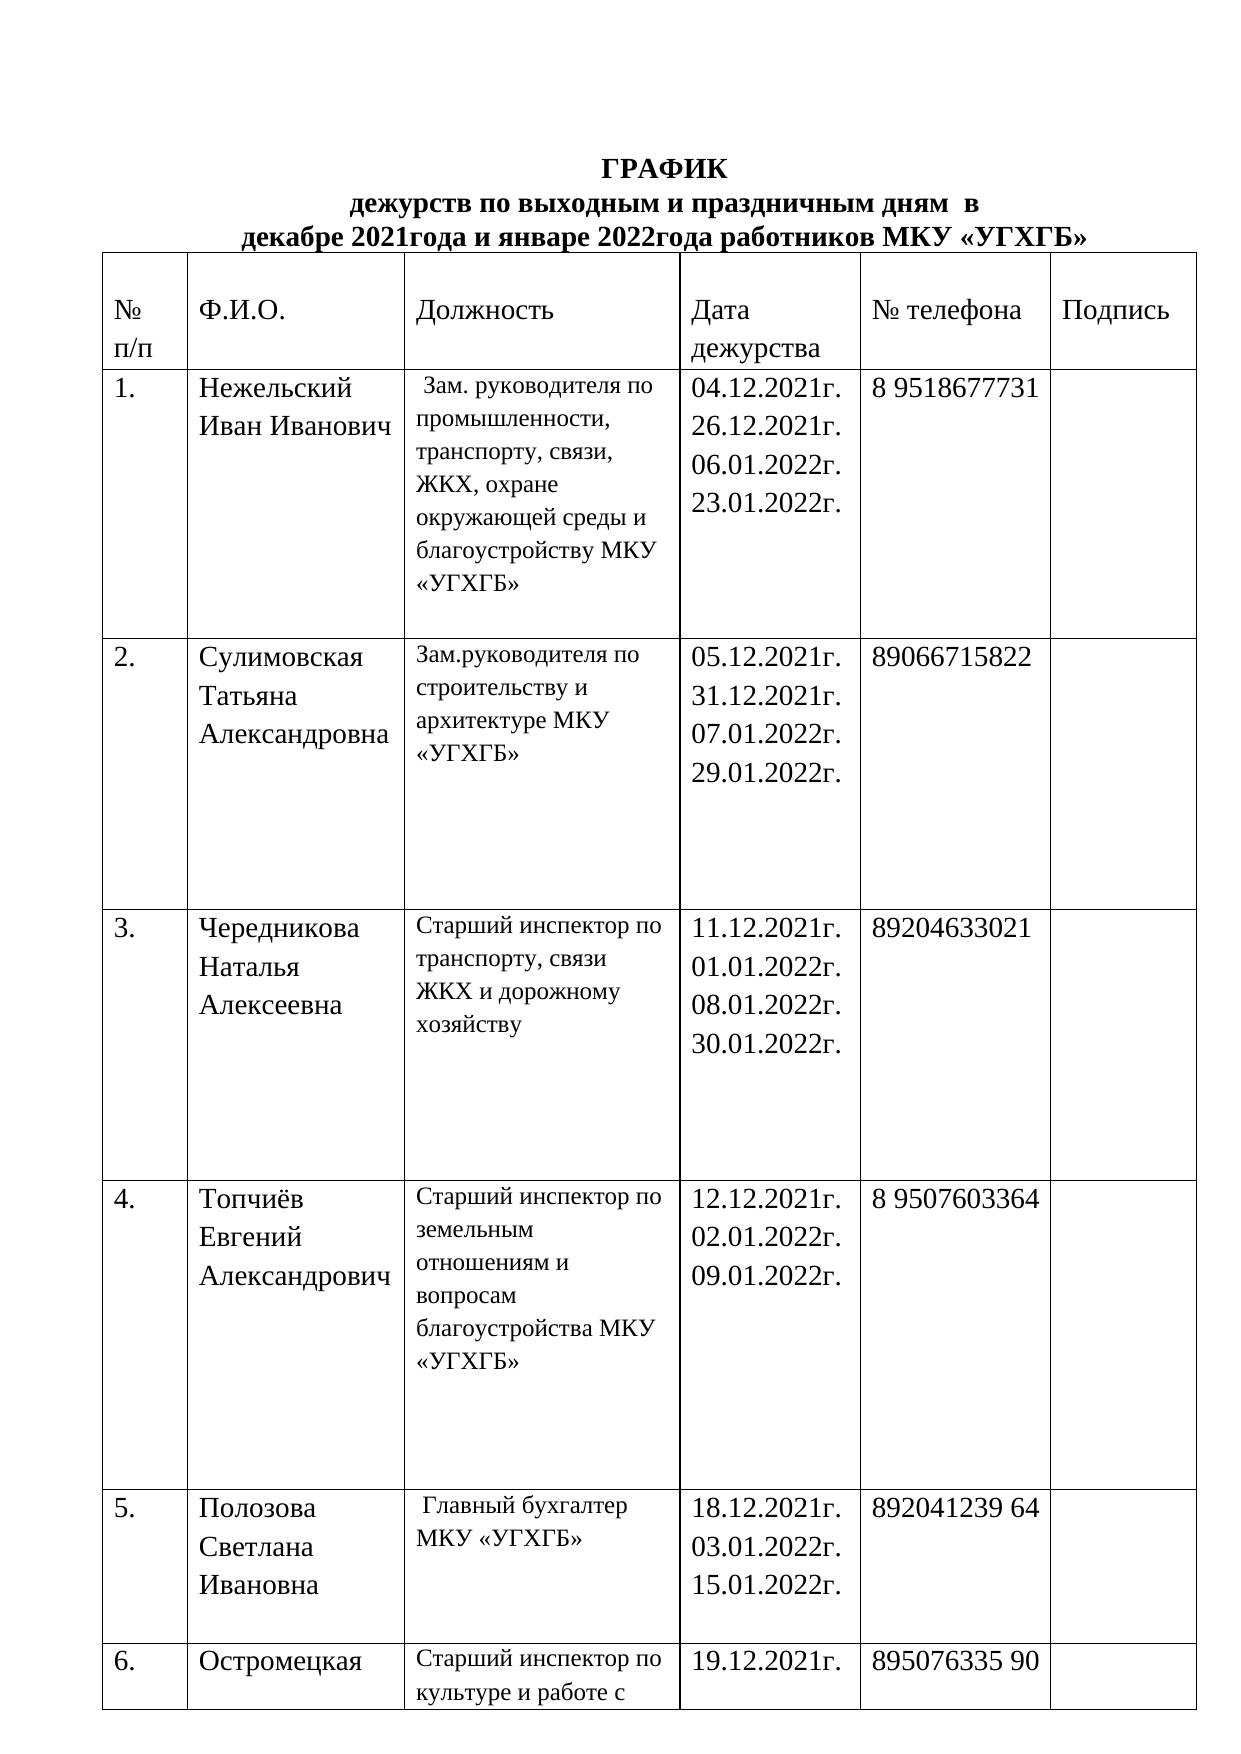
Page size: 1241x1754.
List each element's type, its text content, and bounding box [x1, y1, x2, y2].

table_cell 89066715822 [861, 639, 1050, 909]
table_header Дата дежурства [681, 253, 860, 369]
table_cell Главный бухгалтер МКУ «УГХГБ» [405, 1490, 679, 1642]
table_cell [1051, 1490, 1196, 1642]
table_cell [188, 1644, 404, 1708]
table_header Должность [405, 253, 679, 369]
table_header Подпись [1051, 253, 1196, 369]
table_cell [1051, 1181, 1196, 1489]
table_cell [405, 1644, 679, 1708]
table_cell 6. [103, 1644, 187, 1708]
table_cell Зам. руководителя по промышленности, транспорту, связи, ЖКХ, охране окружающей среды и благоустройству МКУ «УГХГБ» [405, 370, 679, 638]
table_cell 2. [103, 639, 187, 909]
text ГРАФИК [177, 152, 1152, 185]
table_cell Нежельский Иван Иванович [188, 370, 404, 638]
table_cell 892041239 64 [861, 1490, 1050, 1642]
table_cell Старший инспектор по земельным отношениям и вопросам благоустройства МКУ «УГХГБ» [405, 1181, 679, 1489]
table_cell Чередникова Наталья Алексеевна [188, 910, 404, 1180]
text дежурств по выходным и праздничным дням в декабре 2021года и январе 2022года работников МКУ «УГХГБ» [177, 185, 1152, 252]
table_cell [1051, 639, 1196, 909]
table_cell 4. [103, 1181, 187, 1489]
table_cell 895076335 90 [861, 1644, 1050, 1708]
table_cell 8 9507603364 [861, 1181, 1050, 1489]
table_cell 18.12.2021г. 03.01.2022г. 15.01.2022г. [681, 1490, 860, 1642]
table_cell 04.12.2021г. 26.12.2021г. 06.01.2022г. 23.01.2022г. [681, 370, 860, 638]
table_cell Топчиёв Евгений Александрович [188, 1181, 404, 1489]
table_cell 3. [103, 910, 187, 1180]
table_cell 5. [103, 1490, 187, 1642]
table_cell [681, 1644, 860, 1708]
table_header Ф.И.О. [188, 253, 404, 369]
table_header № телефона [861, 253, 1050, 369]
table_cell Зам.руководителя по строительству и архитектуре МКУ «УГХГБ» [405, 639, 679, 909]
table_cell [1051, 1644, 1196, 1708]
table_cell [1051, 370, 1196, 638]
table_cell Полозова Светлана Ивановна [188, 1490, 404, 1642]
table_cell 89204633021 [861, 910, 1050, 1180]
table_cell 1. [103, 370, 187, 638]
table_cell 11.12.2021г. 01.01.2022г. 08.01.2022г. 30.01.2022г. [681, 910, 860, 1180]
table_header № п/п [103, 253, 187, 369]
table_cell Сулимовская Татьяна Александровна [188, 639, 404, 909]
table_cell 8 9518677731 [861, 370, 1050, 638]
table_cell [1051, 910, 1196, 1180]
table_cell 05.12.2021г. 31.12.2021г. 07.01.2022г. 29.01.2022г. [681, 639, 860, 909]
table_cell 12.12.2021г. 02.01.2022г. 09.01.2022г. [681, 1181, 860, 1489]
table_cell Старший инспектор по транспорту, связи ЖКХ и дорожному хозяйству [405, 910, 679, 1180]
